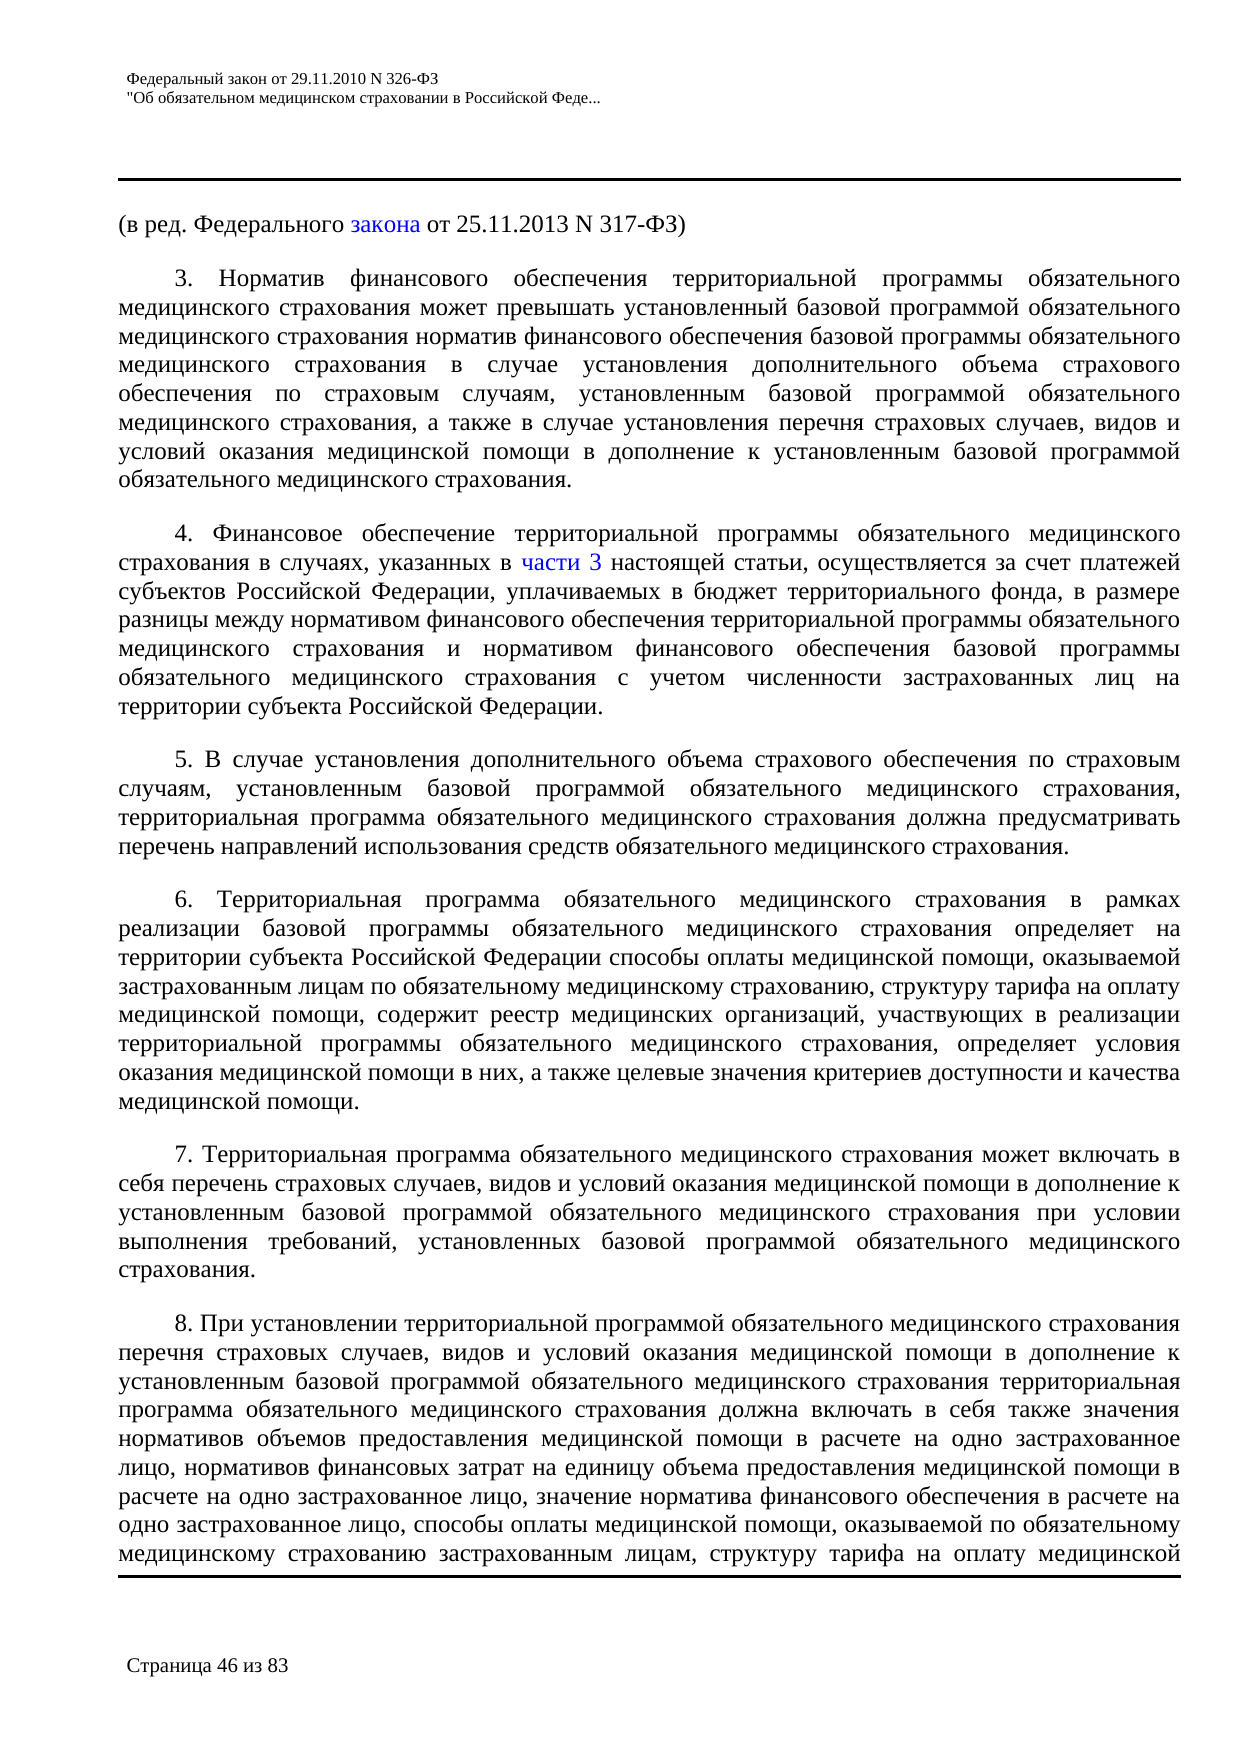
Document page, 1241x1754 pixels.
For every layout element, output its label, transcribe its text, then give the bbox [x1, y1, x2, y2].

text 3. Норматив финансового обеспечения территориальной программы обязательного медицинского страхования может превышать установленный базовой программой обязательного медицинского страхования норматив финансового обеспечения базовой программы обязательного медицинского страхования в случае установления дополнительного объема страхового обеспечения по страховым случаям, установленным базовой программой обязательного медицинского страхования, а также в случае установления перечня страховых случаев, видов и условий оказания медицинской помощи в дополнение к установленным базовой программой обязательного медицинского страхования. [118, 263, 1181, 493]
text 4. Финансовое обеспечение территориальной программы обязательного медицинского страхования в случаях, указанных в части 3 настоящей статьи, осуществляется за счет платежей субъектов Российской Федерации, уплачиваемых в бюджет территориального фонда, в размере разницы между нормативом финансового обеспечения территориальной программы обязательного медицинского страхования и нормативом финансового обеспечения базовой программы обязательного медицинского страхования с учетом численности застрахованных лиц на территории субъекта Российской Федерации. [118, 518, 1181, 719]
text 7. Территориальная программа обязательного медицинского страхования может включать в себя перечень страховых случаев, видов и условий оказания медицинской помощи в дополнение к установленным базовой программой обязательного медицинского страхования при условии выполнения требований, установленных базовой программой обязательного медицинского страхования. [118, 1139, 1181, 1283]
text 5. В случае установления дополнительного объема страхового обеспечения по страховым случаям, установленным базовой программой обязательного медицинского страхования, территориальная программа обязательного медицинского страхования должна предусматривать перечень направлений использования средств обязательного медицинского страхования. [118, 744, 1181, 859]
text 6. Территориальная программа обязательного медицинского страхования в рамках реализации базовой программы обязательного медицинского страхования определяет на территории субъекта Российской Федерации способы оплаты медицинской помощи, оказываемой застрахованным лицам по обязательному медицинскому страхованию, структуру тарифа на оплату медицинской помощи, содержит реестр медицинских организаций, участвующих в реализации территориальной программы обязательного медицинского страхования, определяет условия оказания медицинской помощи в них, а также целевые значения критериев доступности и качества медицинской помощи. [118, 884, 1181, 1114]
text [118, 1308, 1181, 1567]
text (в ред. Федерального закона от 25.11.2013 N 317-ФЗ) [118, 209, 1181, 238]
